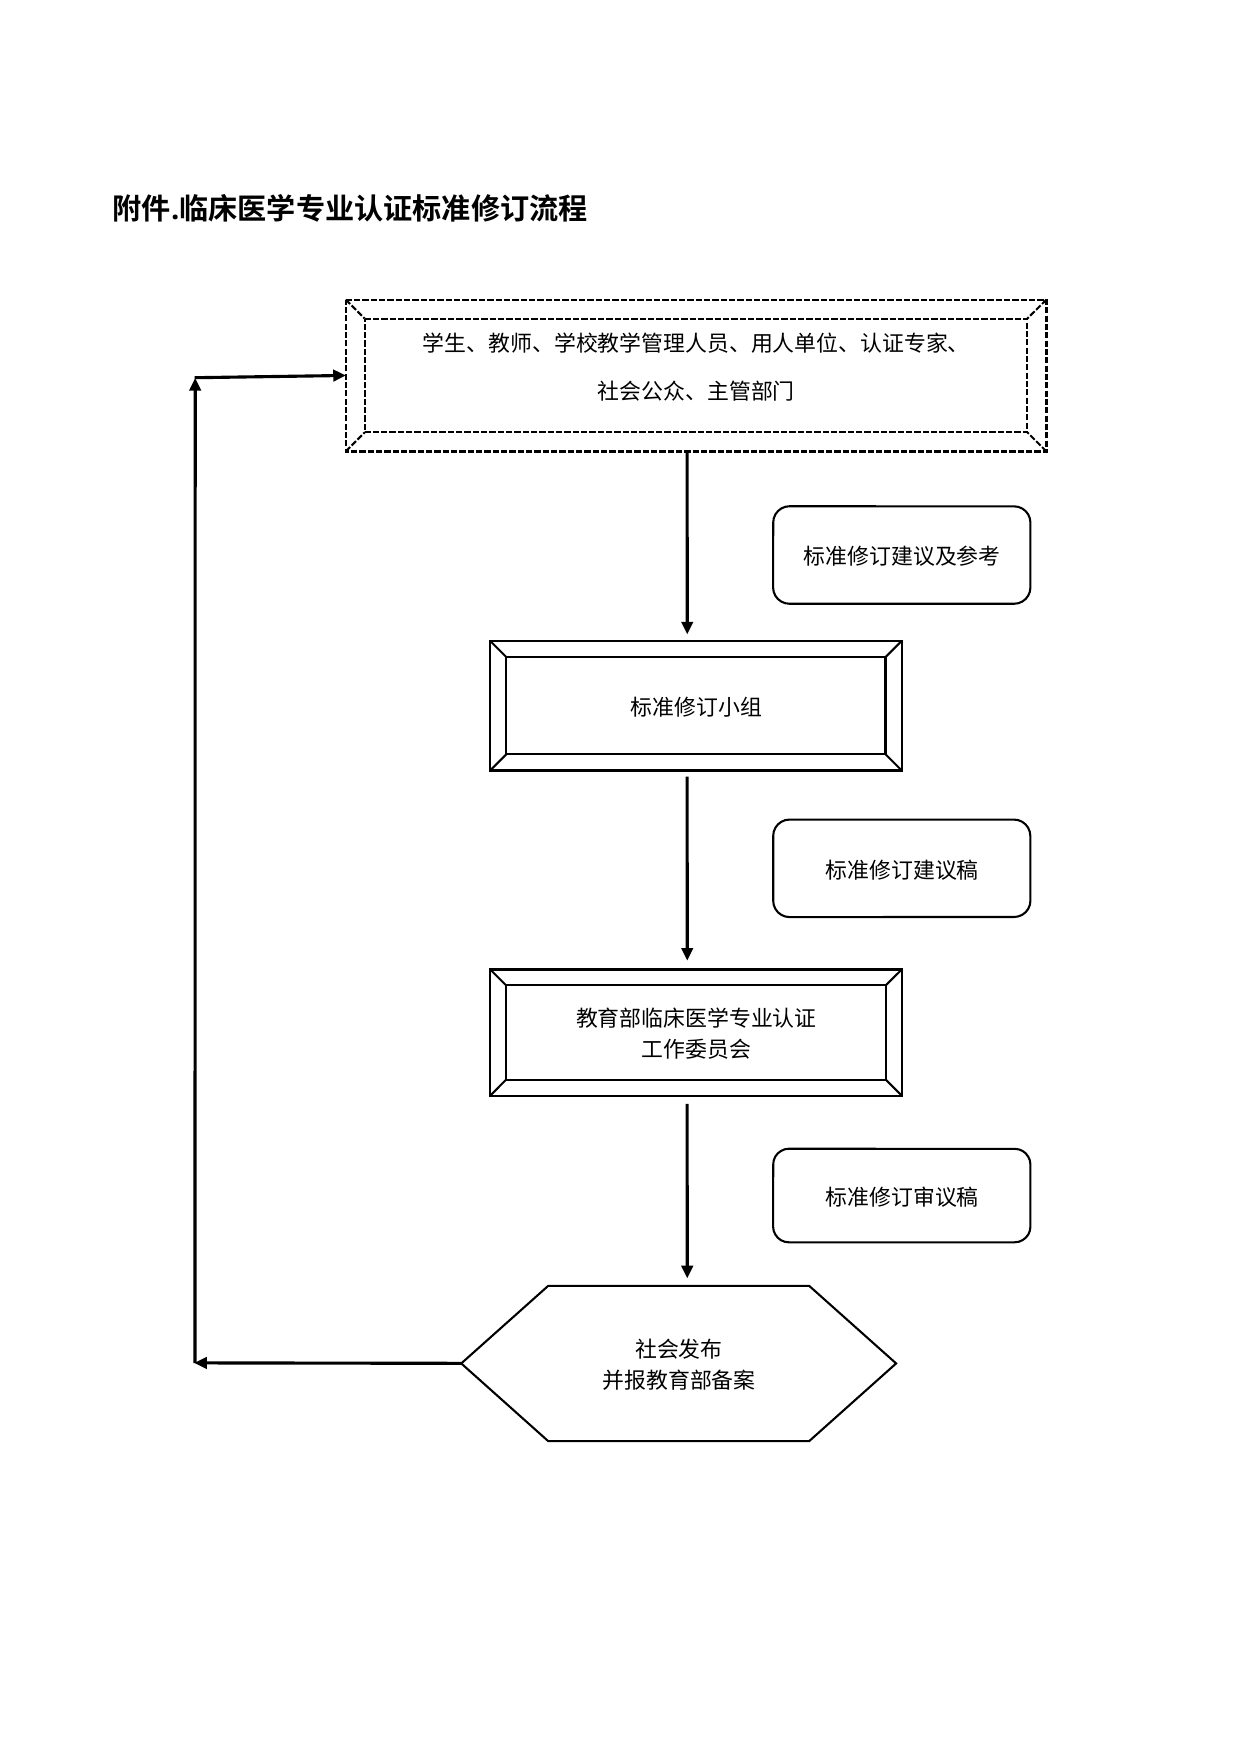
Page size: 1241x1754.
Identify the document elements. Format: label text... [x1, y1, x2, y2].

text 附件.临床医学专业认证标准修订流程 [112, 174, 1128, 239]
